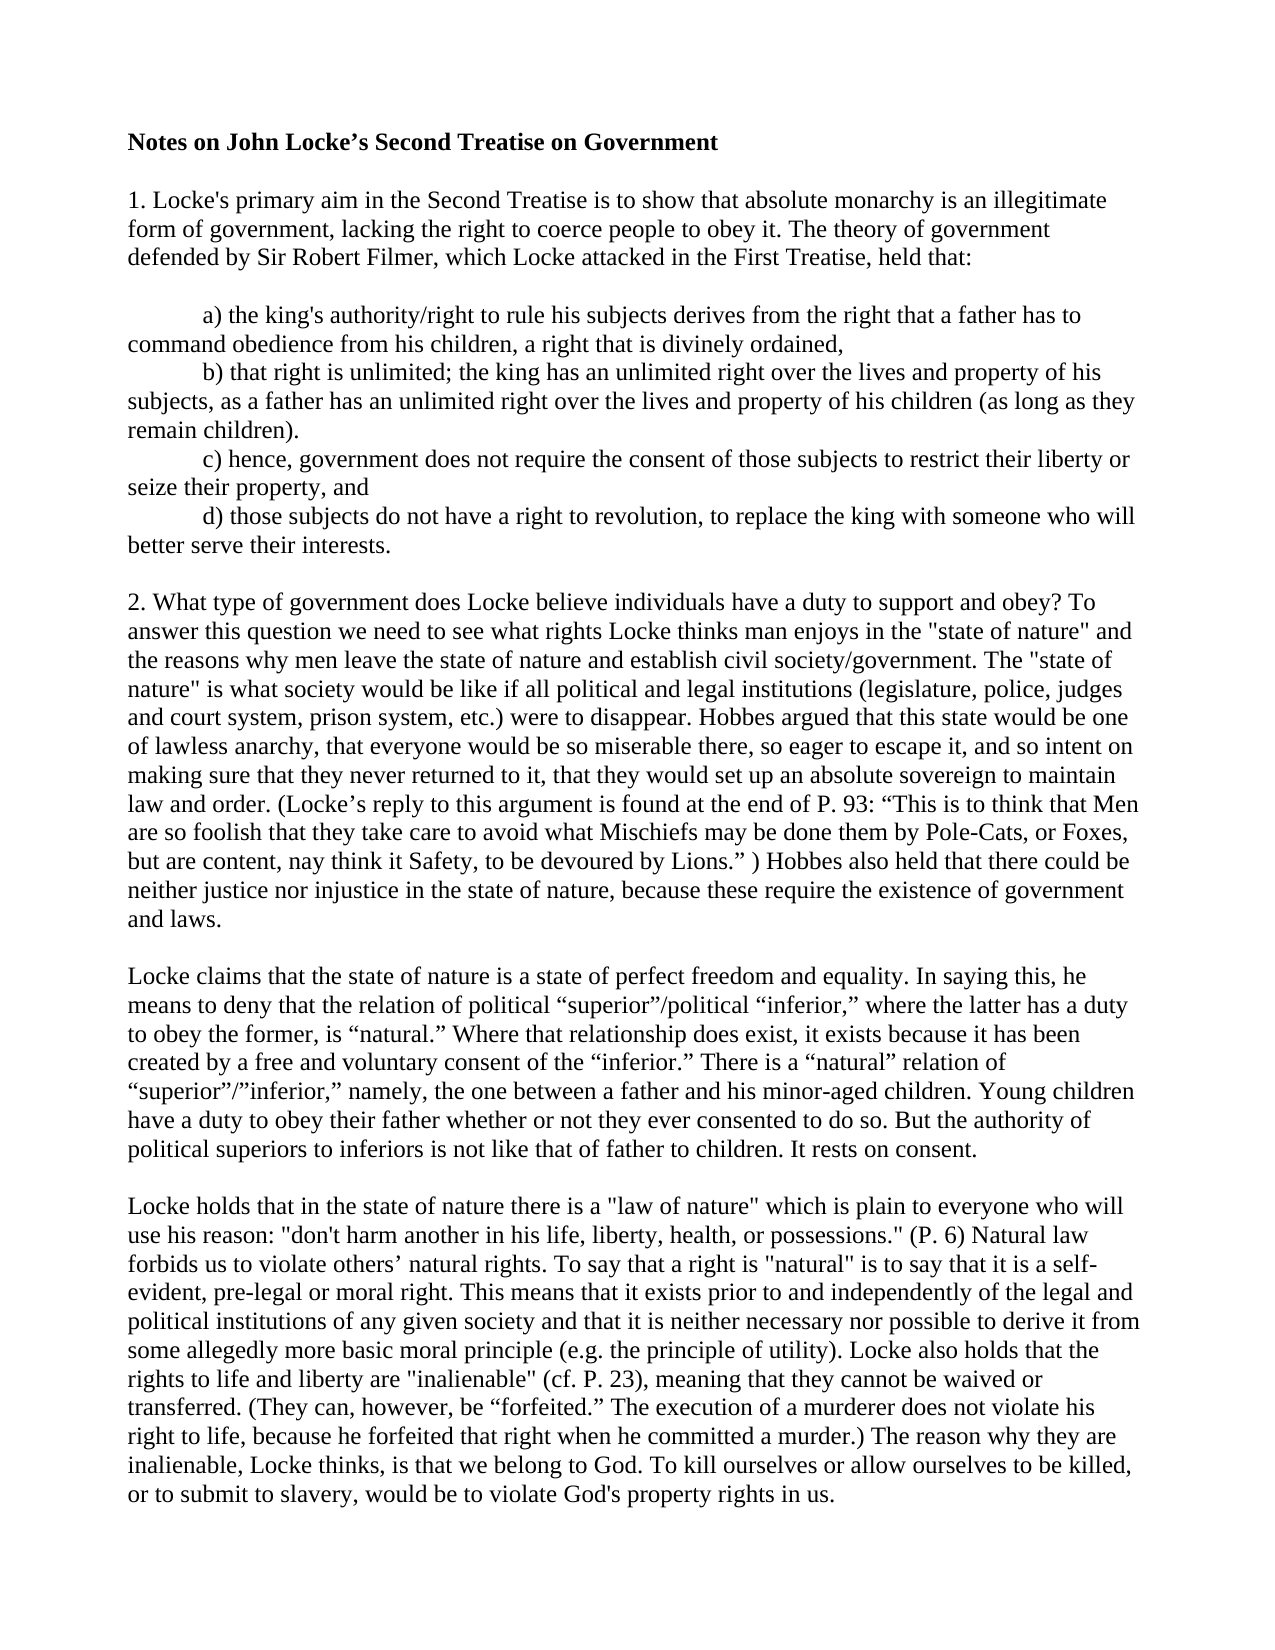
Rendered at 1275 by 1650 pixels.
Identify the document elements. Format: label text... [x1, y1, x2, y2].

text 2. What type of government does Locke believe individuals have a duty to support and obey? To answer this question we need to see what rights Locke thinks man enjoys in the "state of nature" and the reasons why men leave the state of nature and establish civil society/government. The "state of nature" is what society would be like if all political and legal institutions (legislature, police, judges and court system, prison system, etc.) were to disappear. Hobbes argued that this state would be one of lawless anarchy, that everyone would be so miserable there, so eager to escape it, and so intent on making sure that they never returned to it, that they would set up an absolute sovereign to maintain law and order. (Locke’s reply to this argument is found at the end of P. 93: “This is to think that Men are so foolish that they take care to avoid what Mischiefs may be done them by Pole-Cats, or Foxes, but are content, nay think it Safety, to be devoured by Lions.” ) Hobbes also held that there could be neither justice nor injustice in the state of nature, because these require the existence of government and laws. [127, 587, 1147, 932]
text Notes on John Locke’s Second Treatise on Government [127, 127, 1147, 156]
text c) hence, government does not require the consent of those subjects to restrict their liberty or seize their property, and [127, 444, 1147, 501]
text a) the king's authority/right to rule his subjects derives from the right that a father has to command obedience from his children, a right that is divinely ordained, [127, 300, 1147, 357]
text d) those subjects do not have a right to revolution, to replace the king with someone who will better serve their interests. [127, 501, 1147, 559]
text b) that right is unlimited; the king has an unlimited right over the lives and property of his subjects, as a father has an unlimited right over the lives and property of his children (as long as they remain children). [127, 357, 1147, 444]
text Locke holds that in the state of nature there is a "law of nature" which is plain to everyone who will use his reason: "don't harm another in his life, liberty, health, or possessions." (P. 6) Natural law forbids us to violate others’ natural rights. To say that a right is "natural" is to say that it is a self-evident, pre-legal or moral right. This means that it exists prior to and independently of the legal and political institutions of any given society and that it is neither necessary nor possible to derive it from some allegedly more basic moral principle (e.g. the principle of utility). Locke also holds that the rights to life and liberty are "inalienable" (cf. P. 23), meaning that they cannot be waived or transferred. (They can, however, be “forfeited.” The execution of a murderer does not violate his right to life, because he forfeited that right when he committed a murder.) The reason why they are inalienable, Locke thinks, is that we belong to God. To kill ourselves or allow ourselves to be killed, or to submit to slavery, would be to violate God's property rights in us. [127, 1191, 1147, 1507]
text Locke claims that the state of nature is a state of perfect freedom and equality. In saying this, he means to deny that the relation of political “superior”/political “inferior,” where the latter has a duty to obey the former, is “natural.” Where that relationship does exist, it exists because it has been created by a free and voluntary consent of the “inferior.” There is a “natural” relation of “superior”/”inferior,” namely, the one between a father and his minor-aged children. Young children have a duty to obey their father whether or not they ever consented to do so. But the authority of political superiors to inferiors is not like that of father to children. It rests on consent. [127, 961, 1147, 1162]
text 1. Locke's primary aim in the Second Treatise is to show that absolute monarchy is an illegitimate form of government, lacking the right to coerce people to obey it. The theory of government defended by Sir Robert Filmer, which Locke attacked in the First Treatise, held that: [127, 185, 1147, 271]
